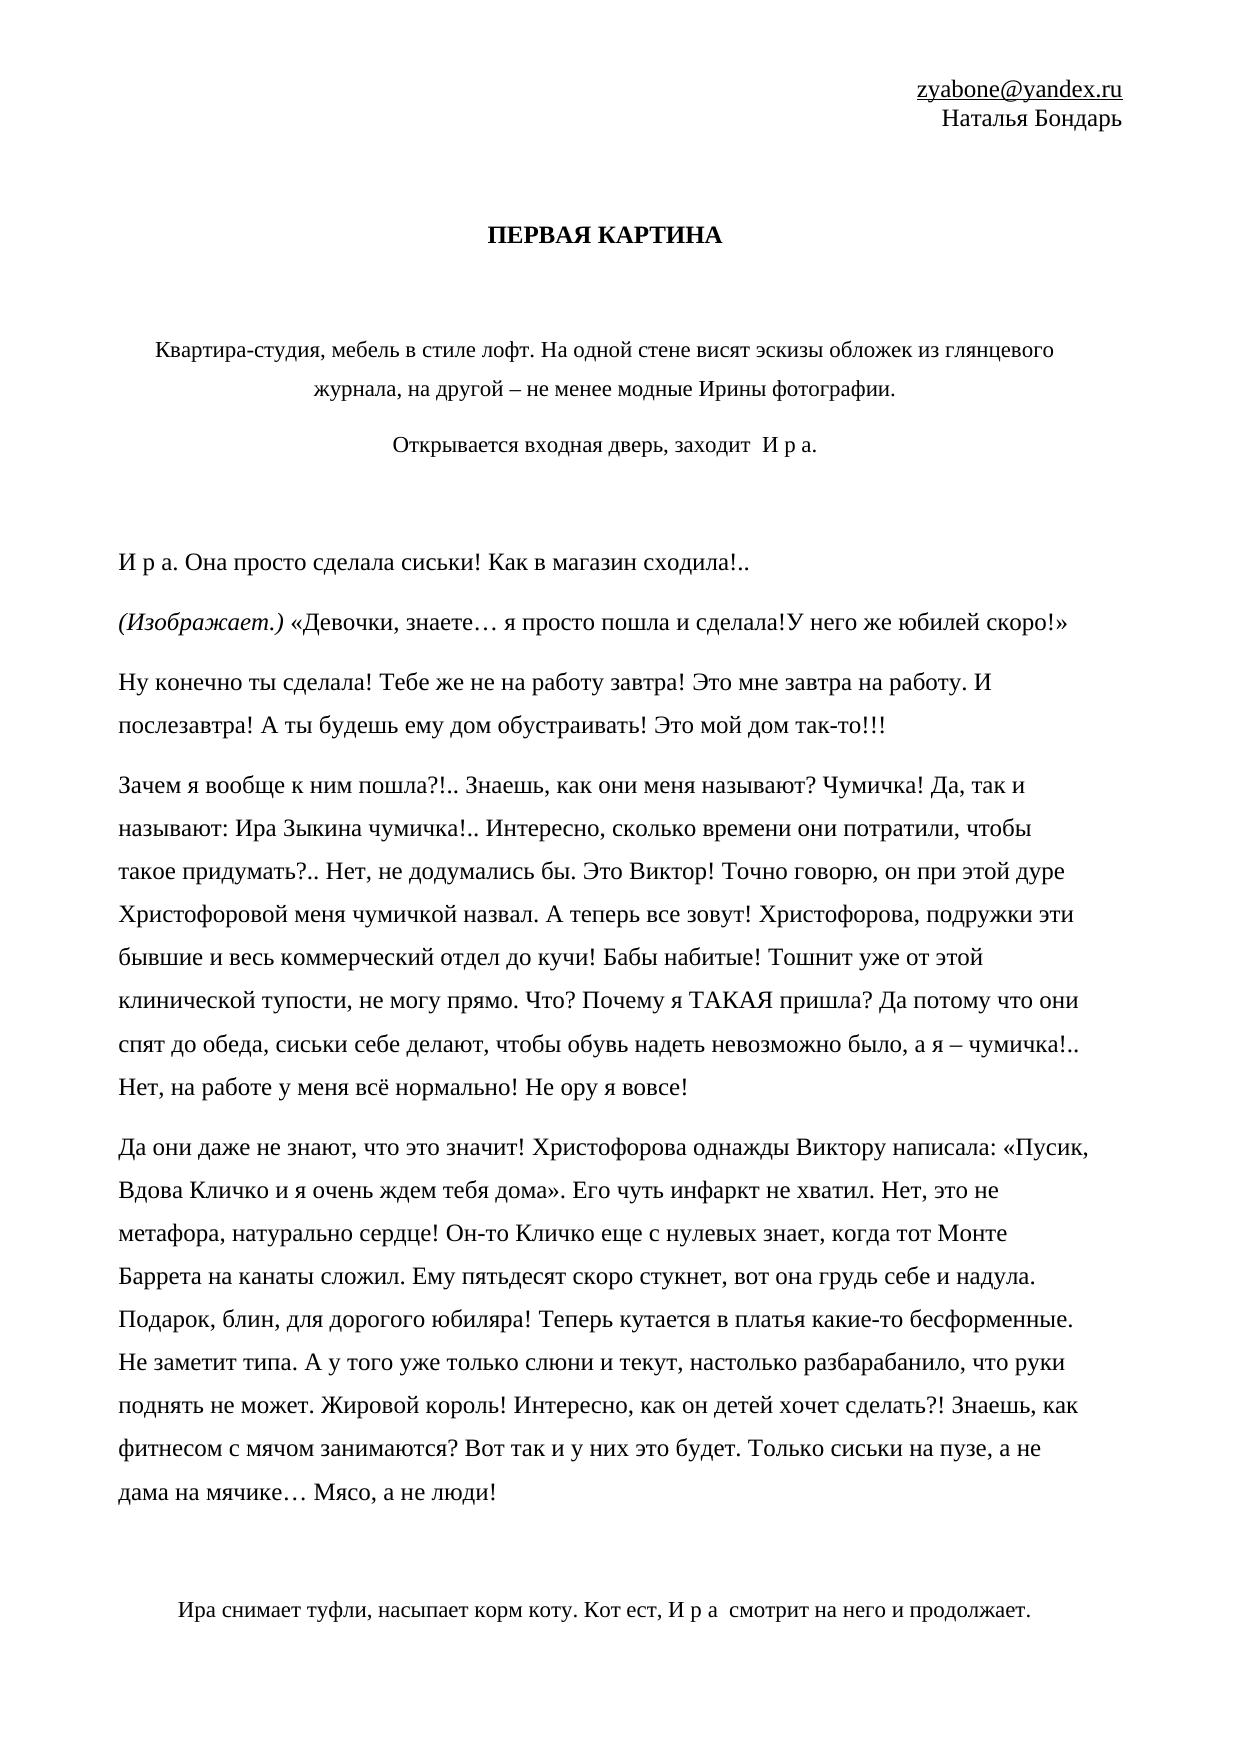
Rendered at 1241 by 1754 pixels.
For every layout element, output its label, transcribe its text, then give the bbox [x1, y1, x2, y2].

text Зачем я вообще к ним пошла?!.. Знаешь, как они меня называют? Чумичка! Да, так и называют: Ира Зыкина чумичка!.. Интересно, сколько времени они потратили, чтобы такое придумать?.. Нет, не додумались бы. Это Виктор! Точно говорю, он при этой дуре Христофоровой меня чумичкой назвал. А теперь все зовут! Христофорова, подружки эти бывшие и весь коммерческий отдел до кучи! Бабы набитые! Тошнит уже от этой клинической тупости, не могу прямо. Что? Почему я ТАКАЯ пришла? Да потому что они спят до обеда, сиськи себе делают, чтобы обувь надеть невозможно было, а я – чумичка!.. Нет, на работе у меня всё нормально! Не ору я вовсе! [118, 770, 1092, 1101]
text Да они даже не знают, что это значит! Христофорова однажды Виктору написала: «Пусик, Вдова Кличко и я очень ждем тебя дома». Его чуть инфаркт не хватил. Нет, это не метафора, натурально сердце! Он-то Кличко еще с нулевых знает, когда тот Монте Баррета на канаты сложил. Ему пятьдесят скоро стукнет, вот она грудь себе и надула. Подарок, блин, для дорогого юбиляра! Теперь кутается в платья какие-то бесформенные. Не заметит типа. А у того уже только слюни и текут, настолько разбарабанило, что руки поднять не может. Жировой король! Интересно, как он детей хочет сделать?! Знаешь, как фитнесом с мячом занимаются? Вот так и у них это будет. Только сиськи на пузе, а не дама на мячике… Мясо, а не люди! [118, 1132, 1092, 1505]
text Ну конечно ты сделала! Тебе же не на работу завтра! Это мне завтра на работу. И послезавтра! А ты будешь ему дом обустраивать! Это мой дом так-то!!! [118, 667, 1092, 739]
text ПЕРВАЯ КАРТИНА [118, 220, 1092, 249]
text Открывается входная дверь, заходит И р а. [118, 431, 1092, 458]
text И р а. Она просто сделала сиськи! Как в магазин сходила!.. [118, 547, 1092, 576]
text (Изображает.) «Девочки, знаете… я просто пошла и сделала!У него же юбилей скоро!» [118, 607, 1092, 636]
text Ира снимает туфли, насыпает корм коту. Кот ест, И р а смотрит на него и продолжает. [118, 1596, 1092, 1622]
text Квартира-студия, мебель в стиле лофт. На одной стене висят эскизы обложек из глянцевого журнала, на другой – не менее модные Ирины фотографии. [118, 336, 1092, 402]
